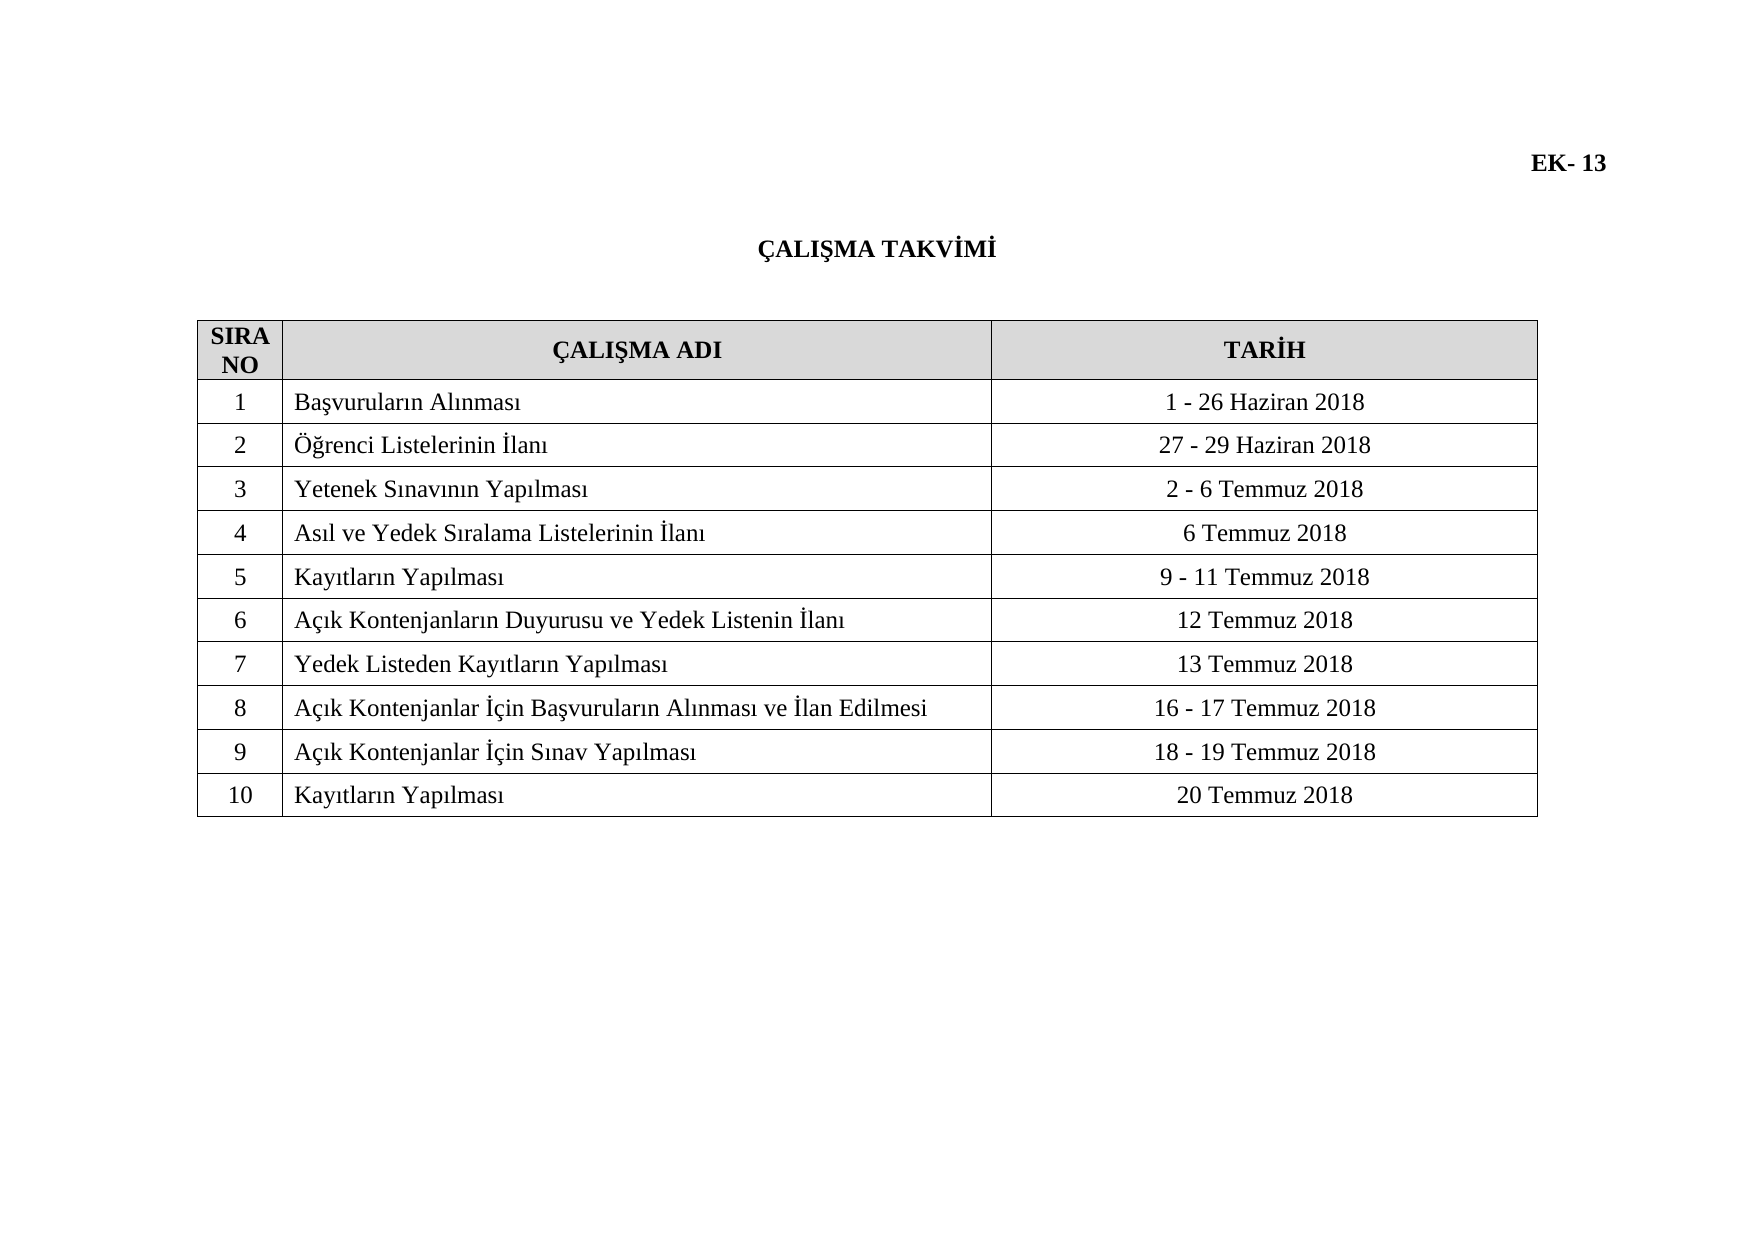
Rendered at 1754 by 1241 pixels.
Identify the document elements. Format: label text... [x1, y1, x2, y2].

table_cell 6 [198, 599, 282, 641]
table_cell 13 Temmuz 2018 [992, 642, 1537, 685]
table_cell 20 Temmuz 2018 [992, 774, 1537, 816]
table_cell 12 Temmuz 2018 [992, 599, 1537, 641]
text ÇALIŞMA TAKVİMİ [148, 234, 1606, 263]
table_cell Kayıtların Yapılması [283, 774, 991, 816]
table_cell Başvuruların Alınması [283, 380, 991, 422]
table_cell Asıl ve Yedek Sıralama Listelerinin İlanı [283, 511, 991, 554]
table_cell 4 [198, 511, 282, 554]
table_cell Kayıtların Yapılması [283, 555, 991, 597]
table_cell 1 - 26 Haziran 2018 [992, 380, 1537, 422]
table_cell Açık Kontenjanların Duyurusu ve Yedek Listenin İlanı [283, 599, 991, 641]
table_cell 9 - 11 Temmuz 2018 [992, 555, 1537, 597]
table_cell Yedek Listeden Kayıtların Yapılması [283, 642, 991, 685]
table_cell 27 - 29 Haziran 2018 [992, 424, 1537, 466]
table_header ÇALIŞMA ADI [283, 321, 991, 379]
table_cell Açık Kontenjanlar İçin Sınav Yapılması [283, 730, 991, 772]
table_cell Yetenek Sınavının Yapılması [283, 467, 991, 510]
table_cell Öğrenci Listelerinin İlanı [283, 424, 991, 466]
table_header SIRA NO [198, 321, 282, 379]
table_cell 8 [198, 686, 282, 729]
table_cell 10 [198, 774, 282, 816]
table_cell Açık Kontenjanlar İçin Başvuruların Alınması ve İlan Edilmesi [283, 686, 991, 729]
table_cell 5 [198, 555, 282, 597]
table_cell 2 [198, 424, 282, 466]
table_cell 9 [198, 730, 282, 772]
table_cell 7 [198, 642, 282, 685]
table_header TARİH [992, 321, 1537, 379]
table_cell 3 [198, 467, 282, 510]
text EK- 13 [148, 148, 1606, 176]
table_cell 6 Temmuz 2018 [992, 511, 1537, 554]
table_cell 18 - 19 Temmuz 2018 [992, 730, 1537, 772]
table_cell 1 [198, 380, 282, 422]
table_cell 2 - 6 Temmuz 2018 [992, 467, 1537, 510]
table_cell 16 - 17 Temmuz 2018 [992, 686, 1537, 729]
